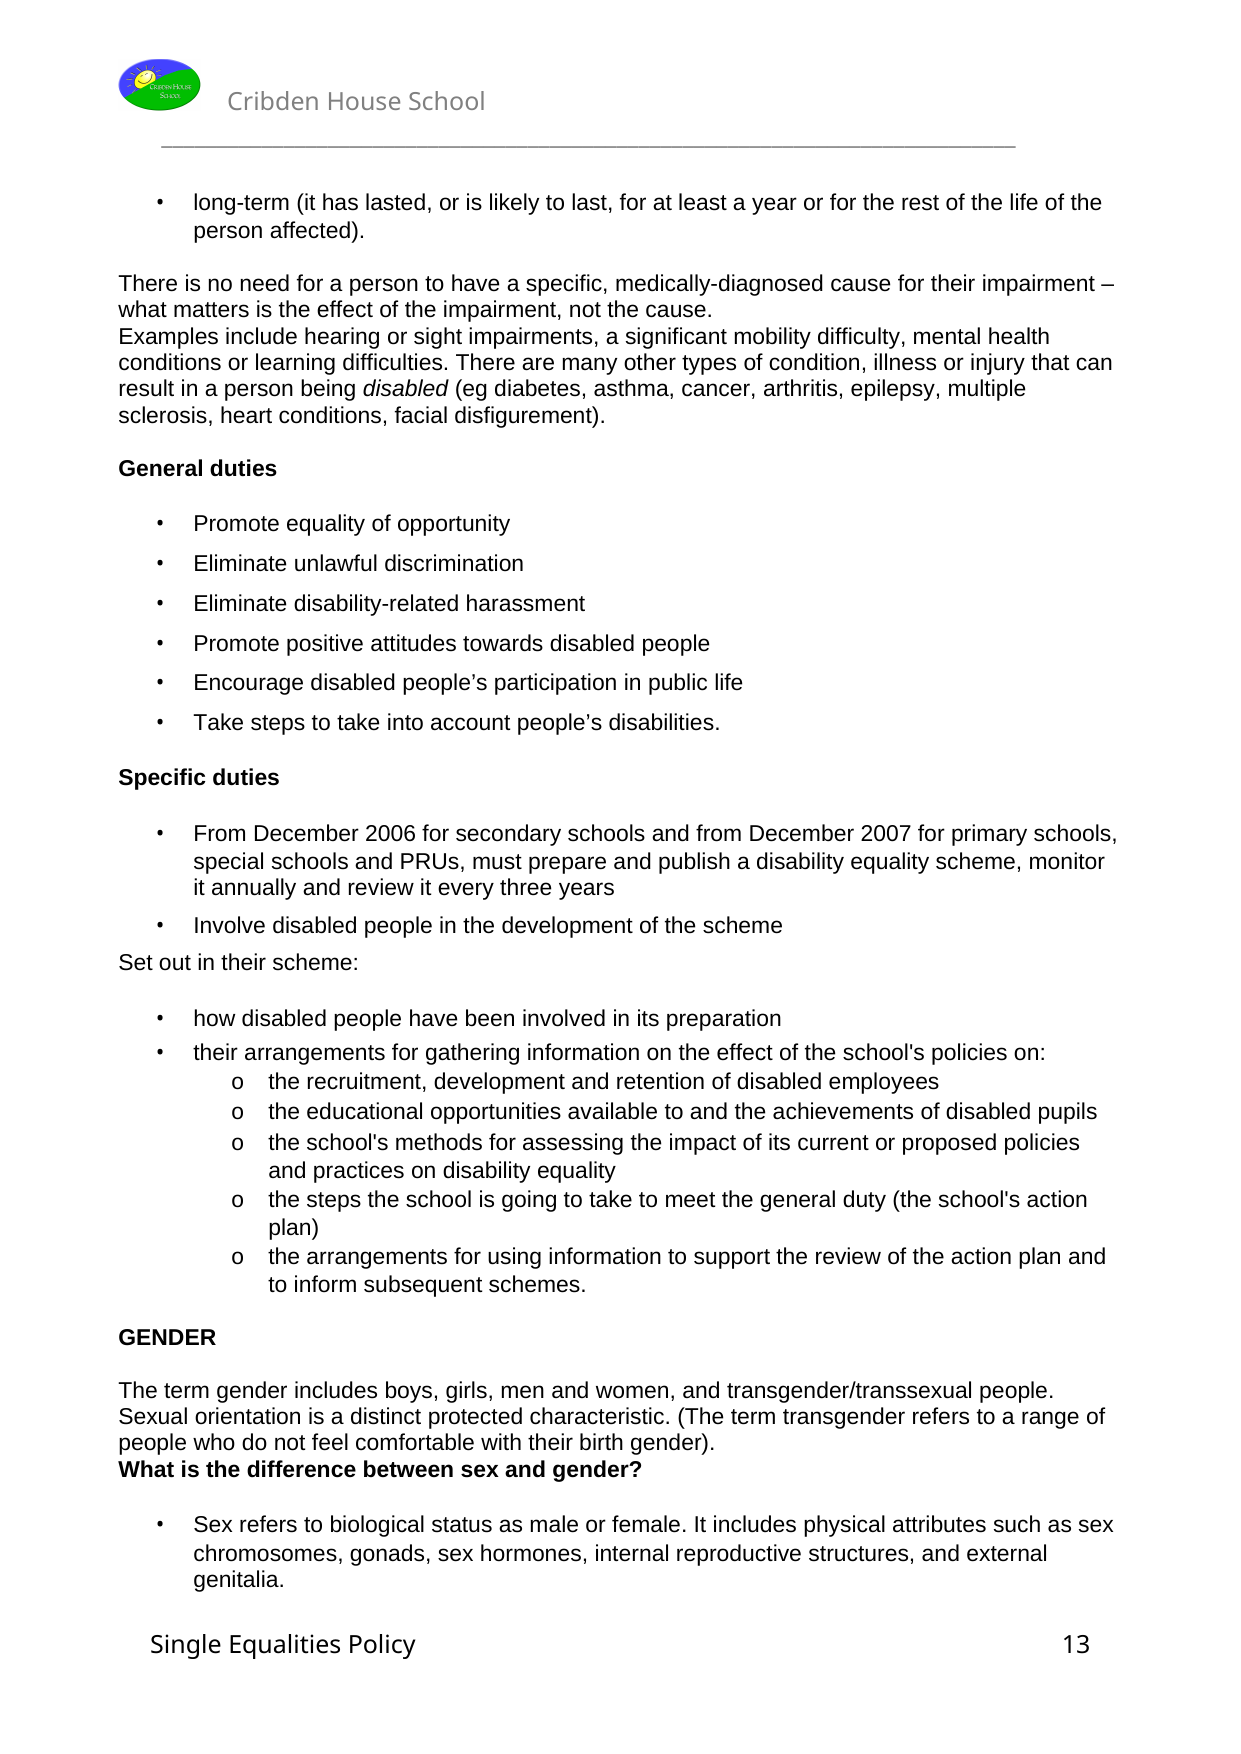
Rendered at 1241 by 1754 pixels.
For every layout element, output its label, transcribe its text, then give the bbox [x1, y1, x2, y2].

text The term gender includes boys, girls, men and women, and transgender/transsexual people. Sexual orientation is a distinct protected characteristic. (The term transgender refers to a range of people who do not feel comfortable with their birth gender). [118, 1377, 1122, 1456]
list how disabled people have been involved in its preparation [156, 1001, 1122, 1033]
list Eliminate disability-related harassment [156, 587, 1122, 618]
text Set out in their scheme: [118, 949, 1122, 975]
text GENDER [118, 1324, 1122, 1350]
list Eliminate unlawful discrimination [156, 547, 1122, 578]
list Take steps to take into account people’s disabilities. [156, 706, 1122, 737]
list long-term (it has lasted, or is likely to last, for at least a year or for the rest of the life of the person affected). [156, 186, 1122, 244]
list their arrangements for gathering information on the effect of the school's policies on: [156, 1036, 1122, 1068]
text There is no need for a person to have a specific, medically-diagnosed cause for their impairment – what matters is the effect of the impairment, not the cause. [118, 270, 1122, 323]
list Promote equality of opportunity [156, 507, 1122, 538]
list Sex refers to biological status as male or female. It includes physical attributes such as sex chromosomes, gonads, sex hormones, internal reproductive structures, and external genitalia. [156, 1508, 1122, 1592]
list Promote positive attitudes towards disabled people [156, 627, 1122, 658]
list the school's methods for assessing the impact of its current or proposed policies and practices on disability equality [231, 1129, 1122, 1183]
text Examples include hearing or sight impairments, a significant mobility difficulty, mental health conditions or learning difficulties. There are many other types of condition, illness or injury that can result in a person being disabled (eg diabetes, asthma, cancer, arthritis, epilepsy, multiple sclerosis, heart conditions, facial disfigurement). [118, 323, 1122, 428]
text Specific duties [118, 764, 1122, 790]
list the steps the school is going to take to meet the general duty (the school's action plan) [231, 1186, 1122, 1241]
list the educational opportunities available to and the achievements of disabled pupils [231, 1098, 1122, 1127]
list From December 2006 for secondary schools and from December 2007 for primary schools, special schools and PRUs, must prepare and publish a disability equality scheme, monitor it annually and review it every three years [156, 816, 1122, 900]
list Encourage disabled people’s participation in public life [156, 666, 1122, 698]
list the recruitment, development and retention of disabled employees [231, 1068, 1122, 1096]
list the arrangements for using information to support the review of the action plan and to inform subsequent schemes. [231, 1243, 1122, 1297]
picture [118, 59, 201, 111]
list Involve disabled people in the development of the scheme [156, 909, 1122, 940]
text What is the difference between sex and gender? [118, 1456, 1122, 1482]
text General duties [118, 454, 1122, 481]
